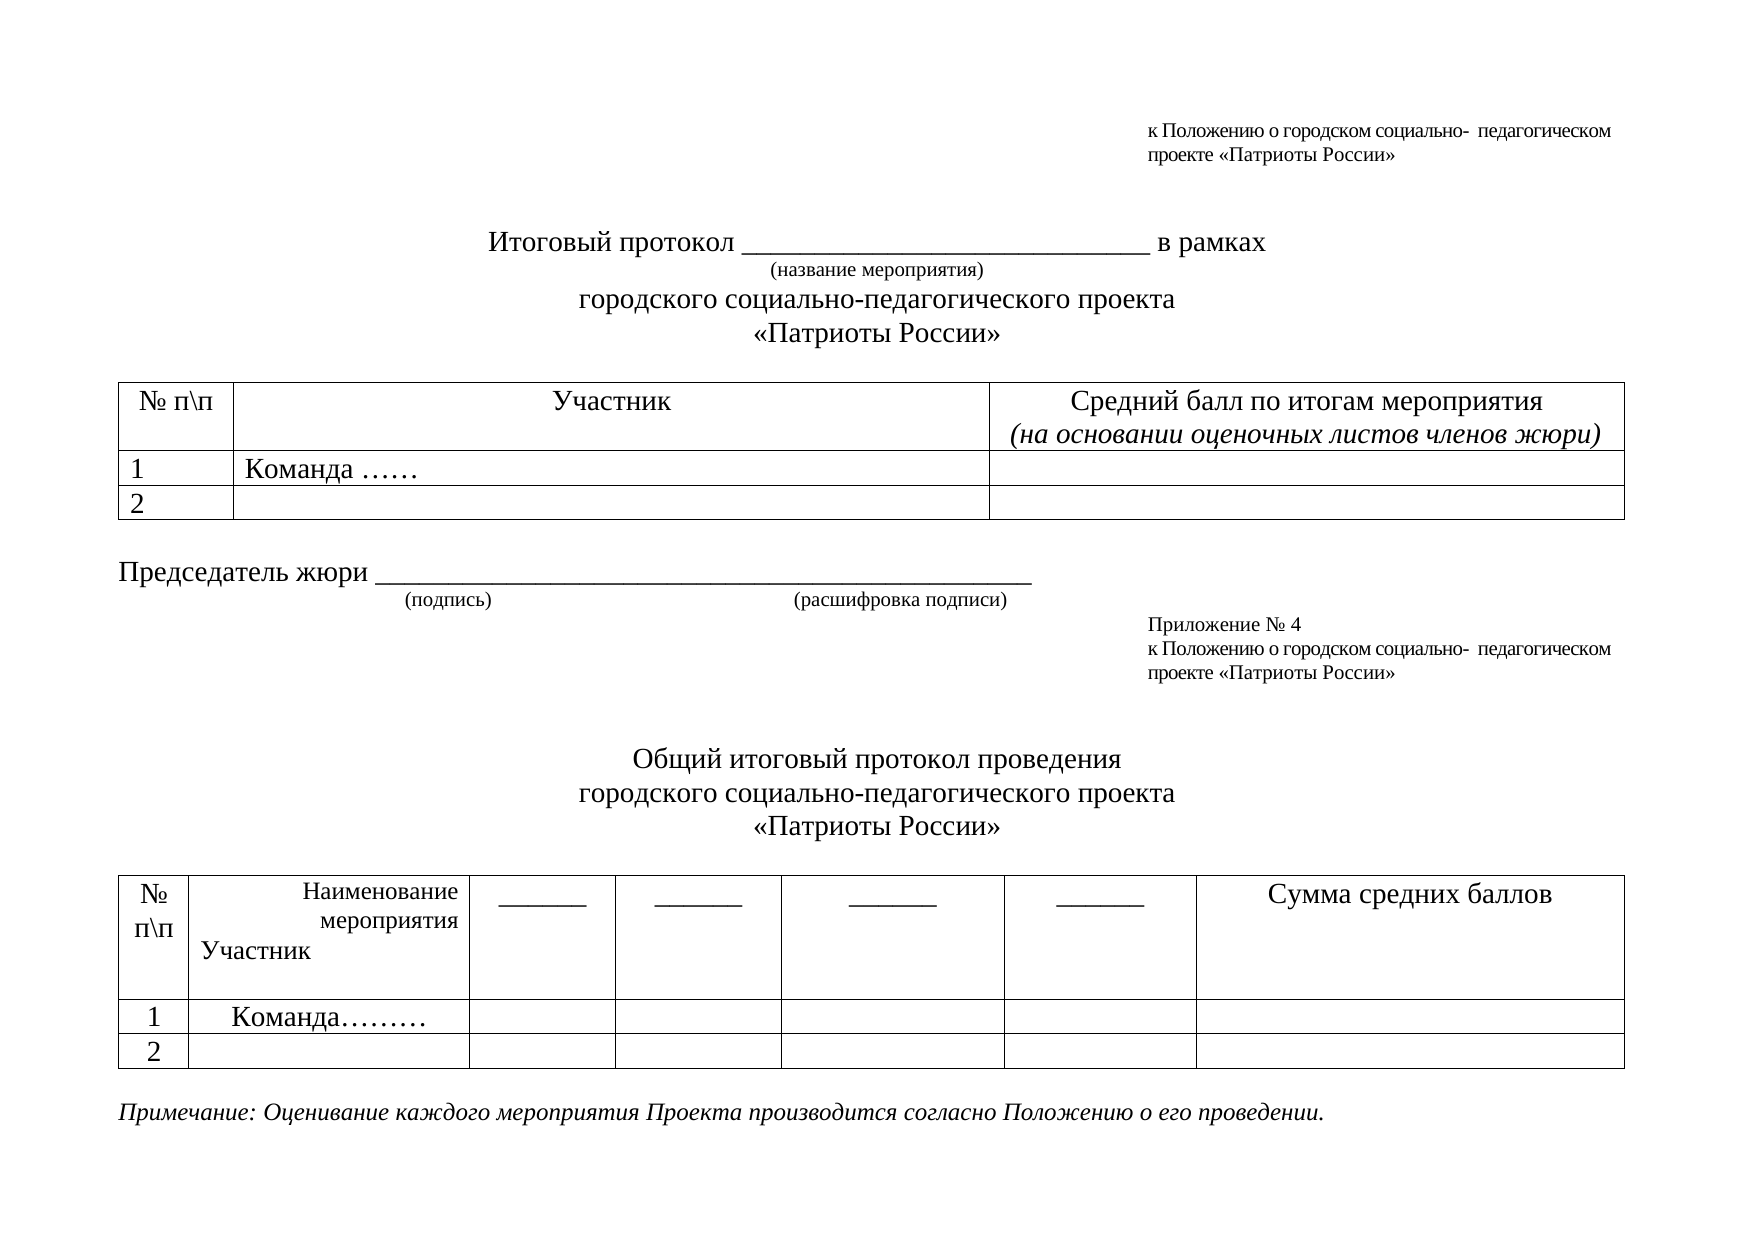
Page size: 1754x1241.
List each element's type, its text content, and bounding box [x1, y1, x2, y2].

table_cell 2 [119, 1034, 188, 1068]
table_cell Команда……… [189, 1000, 469, 1033]
table_cell 2 [119, 486, 233, 519]
table_header Приложение № 4 к Положению о городском социально- педагогическом проекте «Патриоты России» [1136, 611, 1635, 712]
table_header Средний балл по итогам мероприятия (на основании оценочных листов членов жюри) [990, 383, 1624, 450]
table_header ______ [470, 876, 615, 998]
table_cell [990, 451, 1624, 485]
table_cell [616, 1000, 781, 1033]
text городского социально-педагогического проекта [118, 281, 1636, 315]
table_header ______ [782, 876, 1004, 998]
table_cell [1005, 1034, 1196, 1068]
text Председатель жюри _____________________________________________ [118, 554, 1636, 587]
table_header Сумма средних баллов [1197, 876, 1624, 998]
table_cell 1 [119, 1000, 188, 1033]
table_cell Команда …… [234, 451, 989, 485]
table_cell [782, 1000, 1004, 1033]
table_cell [470, 1000, 615, 1033]
text Примечание: Оценивание каждого мероприятия Проекта производится согласно Положению о его проведении. [118, 1097, 1636, 1126]
table_cell [1197, 1034, 1624, 1068]
table_cell [782, 1034, 1004, 1068]
table_header № п\п [119, 383, 233, 450]
table_cell [1005, 1000, 1196, 1033]
table_header ______ [1005, 876, 1196, 998]
table_header ______ [616, 876, 781, 998]
text «Патриоты России» [118, 808, 1636, 842]
table_header № п\п [119, 876, 188, 998]
text городского социально-педагогического проекта [118, 775, 1636, 808]
text Общий итоговый протокол проведения [118, 741, 1636, 775]
text «Патриоты России» [118, 315, 1636, 348]
table_header Участник [234, 383, 989, 450]
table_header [1136, 118, 1635, 195]
table_cell [234, 486, 989, 519]
table_header Наименование мероприятия Участник [189, 876, 469, 998]
table_cell [189, 1034, 469, 1068]
table_cell 1 [119, 451, 233, 485]
table_cell [616, 1034, 781, 1068]
text (подпись) (расшифровка подписи) [118, 587, 1636, 611]
text Итоговый протокол ____________________________ в рамках [118, 224, 1636, 257]
table_cell [470, 1034, 615, 1068]
table_cell [1197, 1000, 1624, 1033]
table_cell [990, 486, 1624, 519]
text (название мероприятия) [118, 257, 1636, 281]
